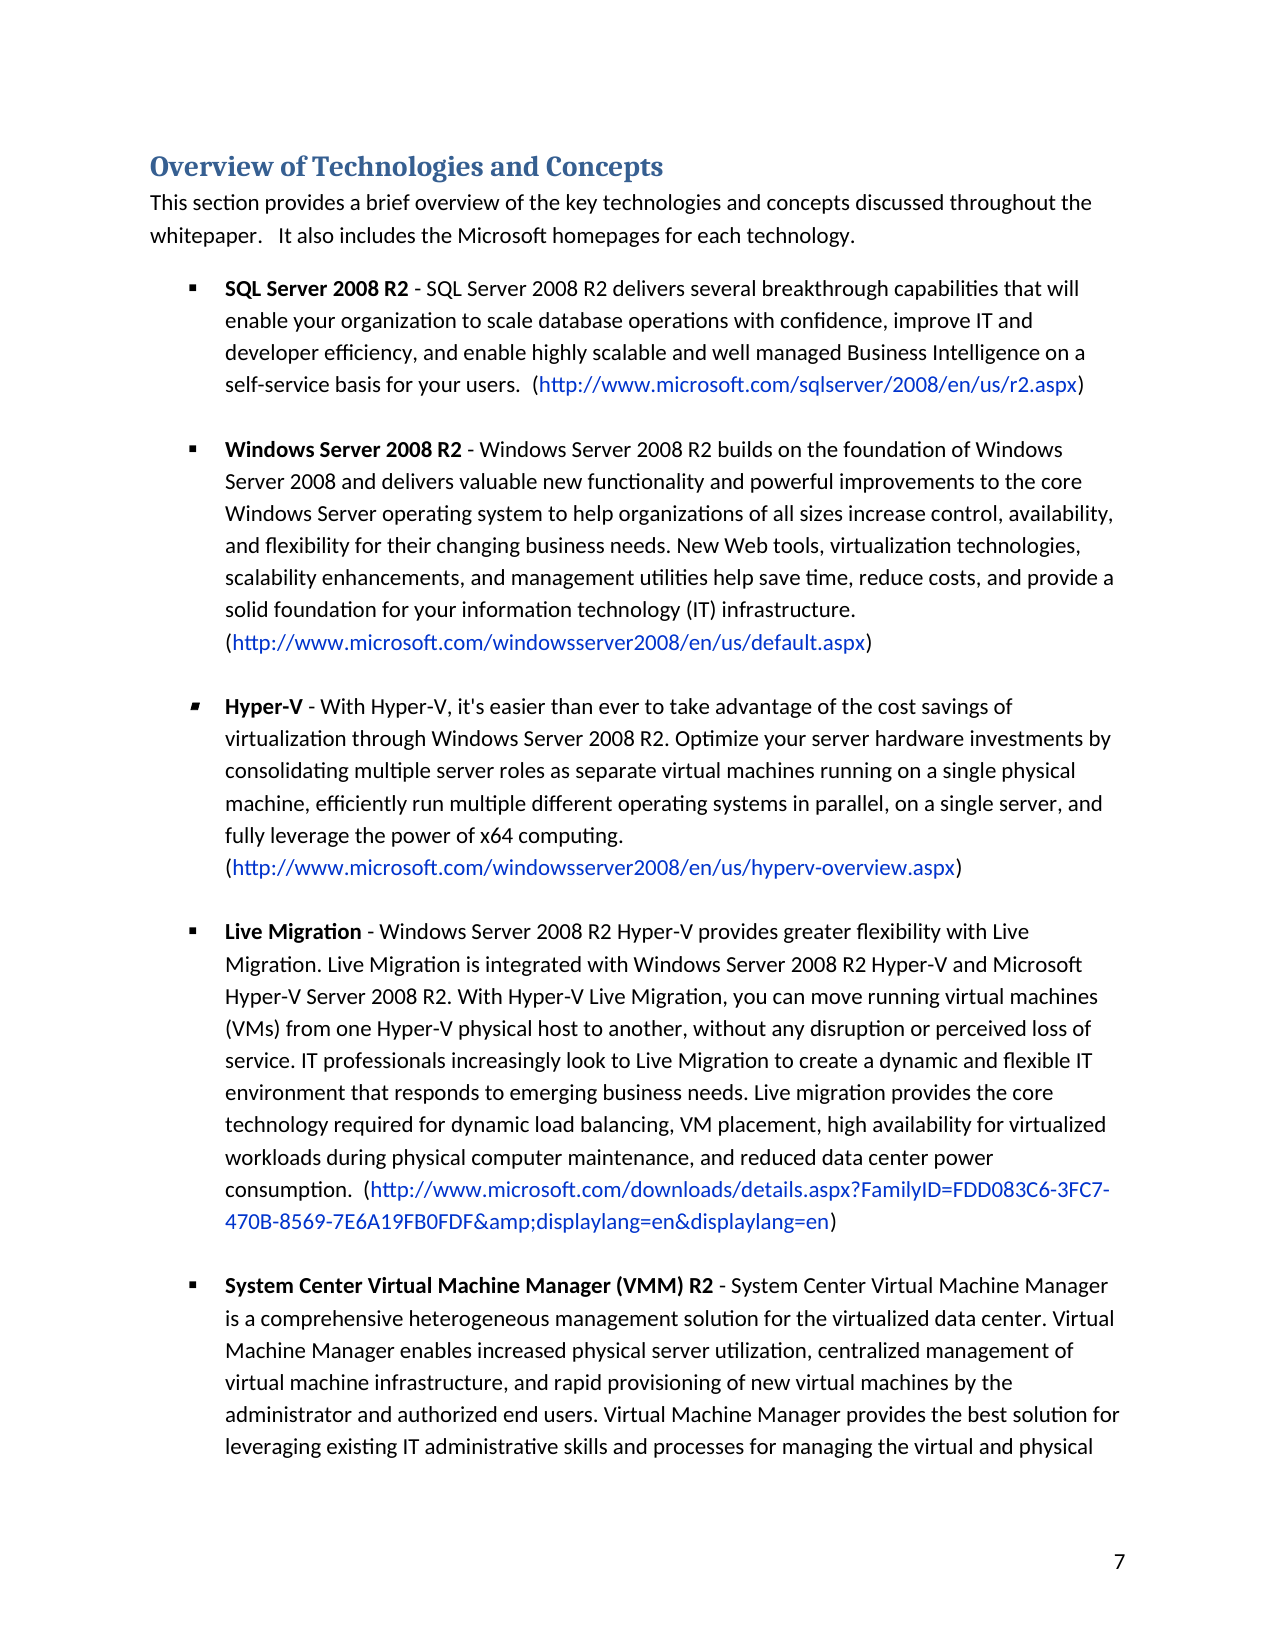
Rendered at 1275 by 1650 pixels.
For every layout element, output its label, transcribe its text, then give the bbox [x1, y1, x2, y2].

list Hyper-V - With Hyper-V, it's easier than ever to take advantage of the cost savings of virtualization through Windows Server 2008 R2. Optimize your server hardware investments by consolidating multiple server roles as separate virtual machines running on a single physical machine, efficiently run multiple different operating systems in parallel, on a single server, and fully leverage the power of x64 computing. (http://www.microsoft.com/windowsserver2008/en/us/hyperv-overview.aspx) [187, 692, 1125, 881]
text This section provides a brief overview of the key technologies and concepts discussed throughout the whitepaper. It also includes the Microsoft homepages for each technology. [150, 188, 1125, 249]
list SQL Server 2008 R2 - SQL Server 2008 R2 delivers several breakthrough capabilities that will enable your organization to scale database operations with confidence, improve IT and developer efficiency, and enable highly scalable and well managed Business Intelligence on a self-service basis for your users. (http://www.microsoft.com/sqlserver/2008/en/us/r2.aspx) [187, 274, 1125, 398]
list Live Migration - Windows Server 2008 R2 Hyper-V provides greater flexibility with Live Migration. Live Migration is integrated with Windows Server 2008 R2 Hyper-V and Microsoft Hyper-V Server 2008 R2. With Hyper-V Live Migration, you can move running virtual machines (VMs) from one Hyper-V physical host to another, without any disruption or perceived loss of service. IT professionals increasingly look to Live Migration to create a dynamic and flexible IT environment that responds to emerging business needs. Live migration provides the core technology required for dynamic load balancing, VM placement, high availability for virtualized workloads during physical computer maintenance, and reduced data center power consumption. (http://www.microsoft.com/downloads/details.aspx?FamilyID=FDD083C6-3FC7-470B-8569-7E6A19FB0FDF&amp;displaylang=en&displaylang=en) [187, 917, 1125, 1235]
subtitle Overview of Technologies and Concepts [150, 150, 1125, 183]
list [187, 1272, 1125, 1461]
list Windows Server 2008 R2 - Windows Server 2008 R2 builds on the foundation of Windows Server 2008 and delivers valuable new functionality and powerful improvements to the core Windows Server operating system to help organizations of all sizes increase control, availability, and flexibility for their changing business needs. New Web tools, virtualization technologies, scalability enhancements, and management utilities help save time, reduce costs, and provide a solid foundation for your information technology (IT) infrastructure. (http://www.microsoft.com/windowsserver2008/en/us/default.aspx) [187, 435, 1125, 656]
